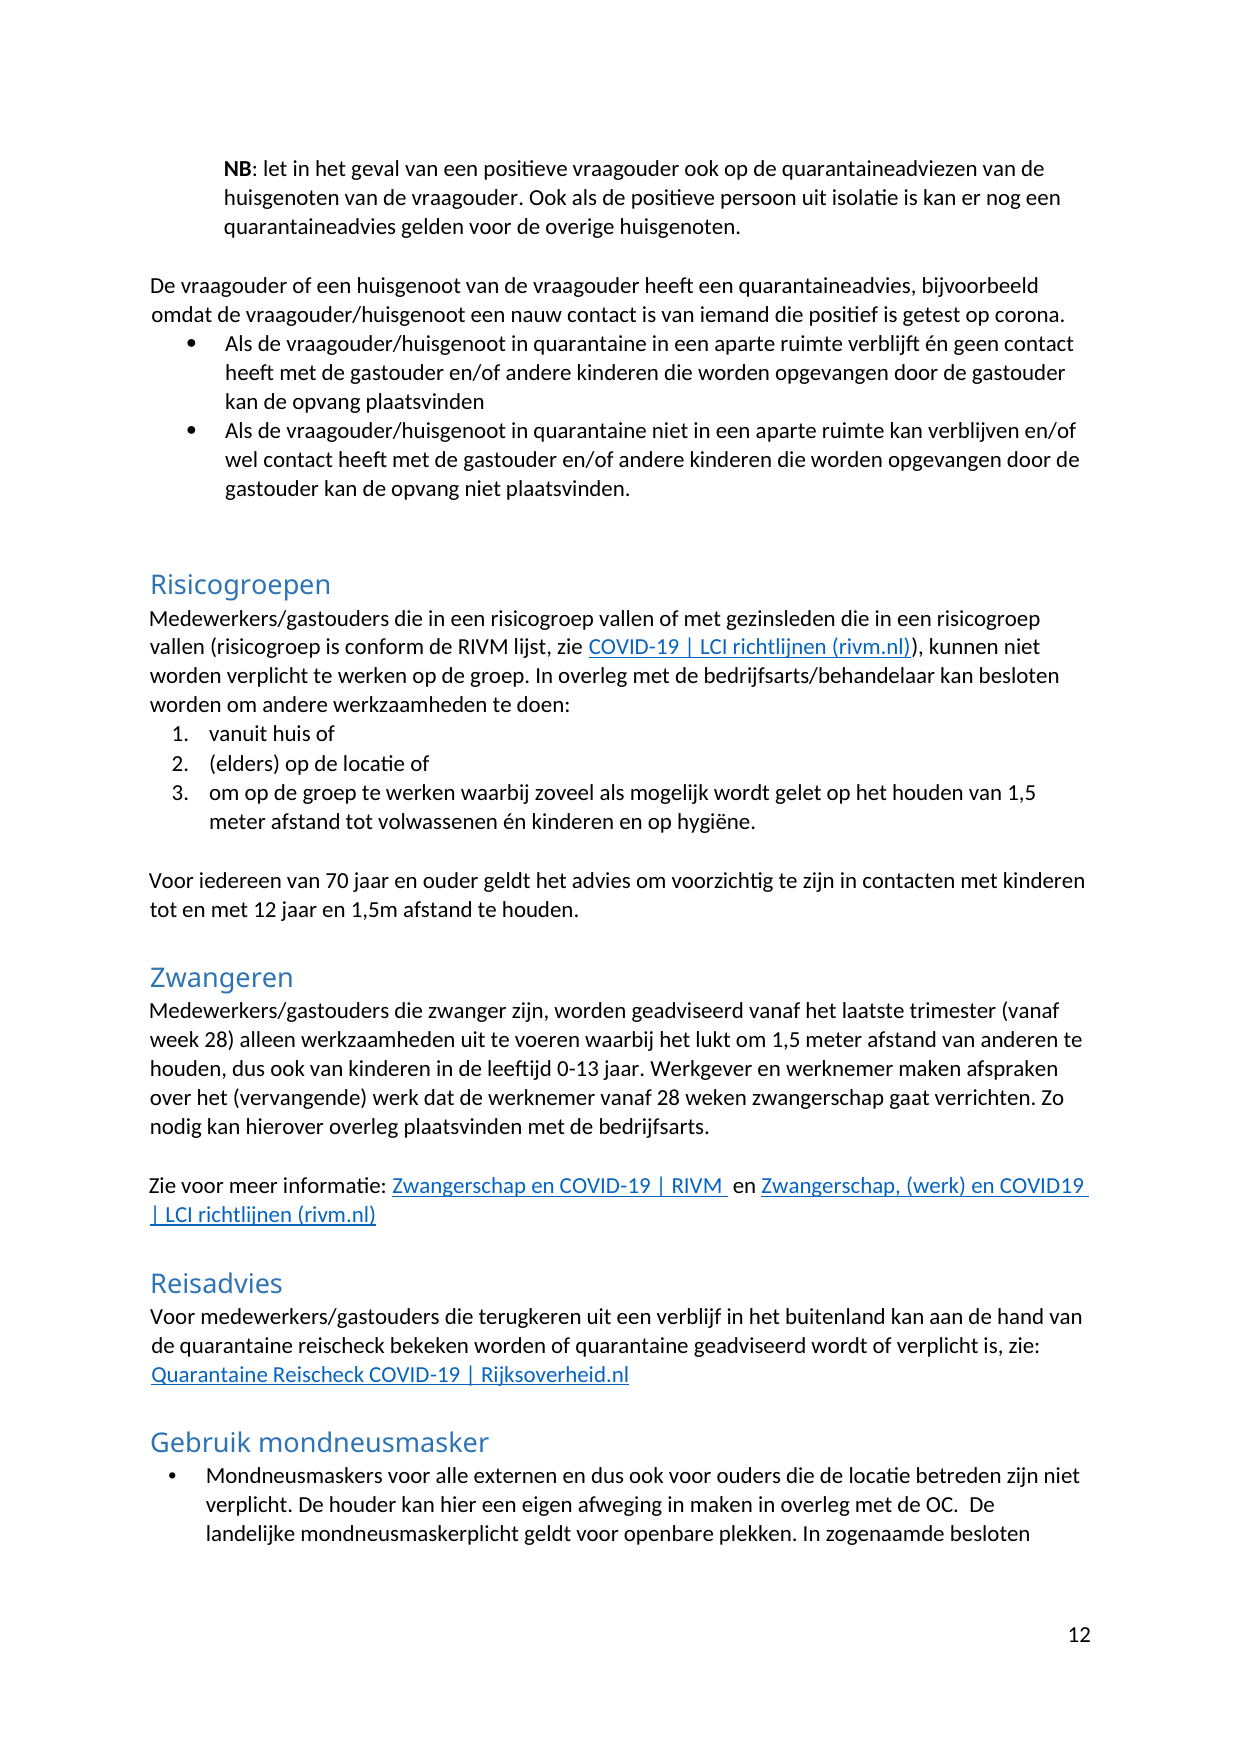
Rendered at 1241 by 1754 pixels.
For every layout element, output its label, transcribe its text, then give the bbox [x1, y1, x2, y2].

list vanuit huis of [171, 719, 1091, 748]
text Medewerkers/gastouders die zwanger zijn, worden geadviseerd vanaf het laatste trimester (vanaf week 28) alleen werkzaamheden uit te voeren waarbij het lukt om 1,5 meter afstand van anderen te houden, dus ook van kinderen in de leeftijd 0-13 jaar. Werkgever en werknemer maken afspraken over het (vervangende) werk dat de werknemer vanaf 28 weken zwangerschap gaat verrichten. Zo nodig kan hierover overleg plaatsvinden met de bedrijfsarts. [148, 996, 1091, 1140]
list Als de vraagouder/huisgenoot in quarantaine in een aparte ruimte verblijft én geen contact heeft met de gastouder en/of andere kinderen die worden opgevangen door de gastouder kan de opvang plaatsvinden [187, 329, 1091, 415]
list Als de vraagouder/huisgenoot in quarantaine niet in een aparte ruimte kan verblijven en/of wel contact heeft met de gastouder en/of andere kinderen die worden opgevangen door de gastouder kan de opvang niet plaatsvinden. [187, 416, 1091, 502]
list (elders) op de locatie of [171, 749, 1091, 777]
subtitle Reisadvies [150, 1264, 1091, 1301]
text De vraagouder of een huisgenoot van de vraagouder heeft een quarantaineadvies, bijvoorbeeld omdat de vraagouder/huisgenoot een nauw contact is van iemand die positief is getest op corona. [150, 271, 1091, 328]
list om op de groep te werken waarbij zoveel als mogelijk wordt gelet op het houden van 1,5 meter afstand tot volwassenen én kinderen en op hygiëne. [171, 778, 1091, 835]
text Voor medewerkers/gastouders die terugkeren uit een verblijf in het buitenland kan aan de hand van de quarantaine reischeck bekeken worden of quarantaine geadviseerd wordt of verplicht is, zie: Quarantaine Reischeck COVID-19 | Rijksoverheid.nl [150, 1302, 1091, 1388]
text Medewerkers/gastouders die in een risicogroep vallen of met gezinsleden die in een risicogroep vallen (risicogroep is conform de RIVM lijst, zie COVID-19 | LCI richtlijnen (rivm.nl)), kunnen niet worden verplicht te werken op de groep. In overleg met de bedrijfsarts/behandelaar kan besloten worden om andere werkzaamheden te doen: [148, 604, 1091, 718]
subtitle Zwangeren [150, 958, 1091, 995]
subtitle Risicogroepen [150, 566, 1091, 603]
subtitle Gebruik mondneusmasker [150, 1423, 1091, 1460]
text Zie voor meer informatie: Zwangerschap en COVID-19 | RIVM en Zwangerschap, (werk) en COVID19 | LCI richtlijnen (rivm.nl) [148, 1171, 1091, 1228]
text NB: let in het geval van een positieve vraagouder ook op de quarantaineadviezen van de huisgenoten van de vraagouder. Ook als de positieve persoon uit isolatie is kan er nog een quarantaineadvies gelden voor de overige huisgenoten. [224, 154, 1091, 240]
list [168, 1461, 1086, 1547]
text Voor iedereen van 70 jaar en ouder geldt het advies om voorzichtig te zijn in contacten met kinderen tot en met 12 jaar en 1,5m afstand te houden. [148, 866, 1091, 923]
